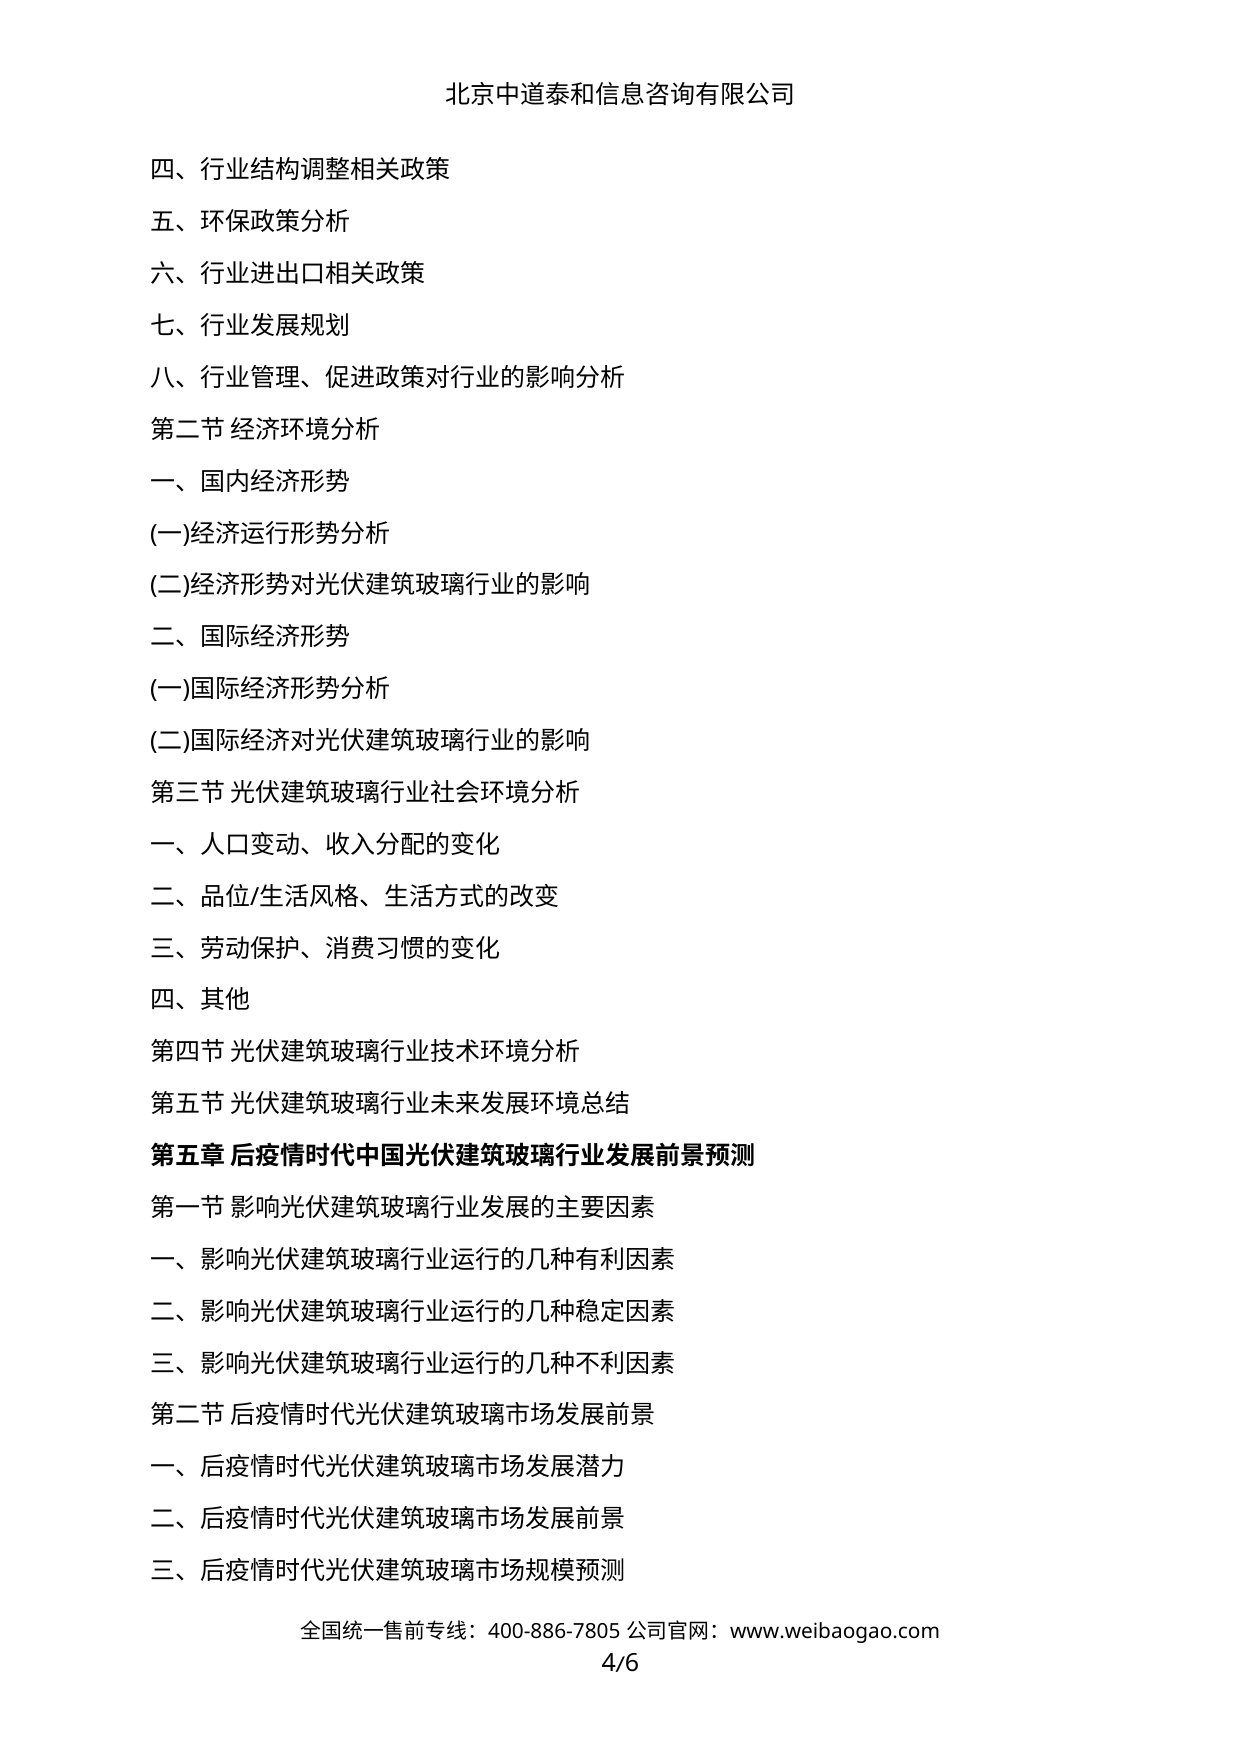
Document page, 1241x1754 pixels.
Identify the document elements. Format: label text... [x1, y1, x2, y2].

text 三、后疫情时代光伏建筑玻璃市场规模预测 [150, 1551, 1090, 1587]
text 二、品位/生活风格、生活方式的改变 [150, 876, 1090, 912]
text 一、影响光伏建筑玻璃行业运行的几种有利因素 [150, 1239, 1090, 1276]
text 第二节 经济环境分析 [150, 409, 1090, 446]
text 第三节 光伏建筑玻璃行业社会环境分析 [150, 772, 1090, 809]
text 五、环保政策分析 [150, 202, 1090, 238]
text (一)国际经济形势分析 [150, 669, 1090, 705]
text 一、人口变动、收入分配的变化 [150, 824, 1090, 861]
text 四、其他 [150, 980, 1090, 1016]
text 八、行业管理、促进政策对行业的影响分析 [150, 357, 1090, 394]
text 三、影响光伏建筑玻璃行业运行的几种不利因素 [150, 1343, 1090, 1379]
text (一)经济运行形势分析 [150, 513, 1090, 549]
text 第一节 影响光伏建筑玻璃行业发展的主要因素 [150, 1187, 1090, 1224]
text 六、行业进出口相关政策 [150, 254, 1090, 290]
text (二)经济形势对光伏建筑玻璃行业的影响 [150, 565, 1090, 601]
text 四、行业结构调整相关政策 [150, 150, 1090, 186]
text 二、后疫情时代光伏建筑玻璃市场发展前景 [150, 1499, 1090, 1535]
text 第五章 后疫情时代中国光伏建筑玻璃行业发展前景预测 [150, 1136, 1090, 1172]
text 二、国际经济形势 [150, 617, 1090, 653]
text 第二节 后疫情时代光伏建筑玻璃市场发展前景 [150, 1395, 1090, 1431]
text 一、国内经济形势 [150, 461, 1090, 497]
text 七、行业发展规划 [150, 306, 1090, 342]
text 第四节 光伏建筑玻璃行业技术环境分析 [150, 1032, 1090, 1068]
text 第五节 光伏建筑玻璃行业未来发展环境总结 [150, 1084, 1090, 1120]
text 一、后疫情时代光伏建筑玻璃市场发展潜力 [150, 1447, 1090, 1483]
text 二、影响光伏建筑玻璃行业运行的几种稳定因素 [150, 1291, 1090, 1327]
text 三、劳动保护、消费习惯的变化 [150, 928, 1090, 964]
text (二)国际经济对光伏建筑玻璃行业的影响 [150, 721, 1090, 757]
